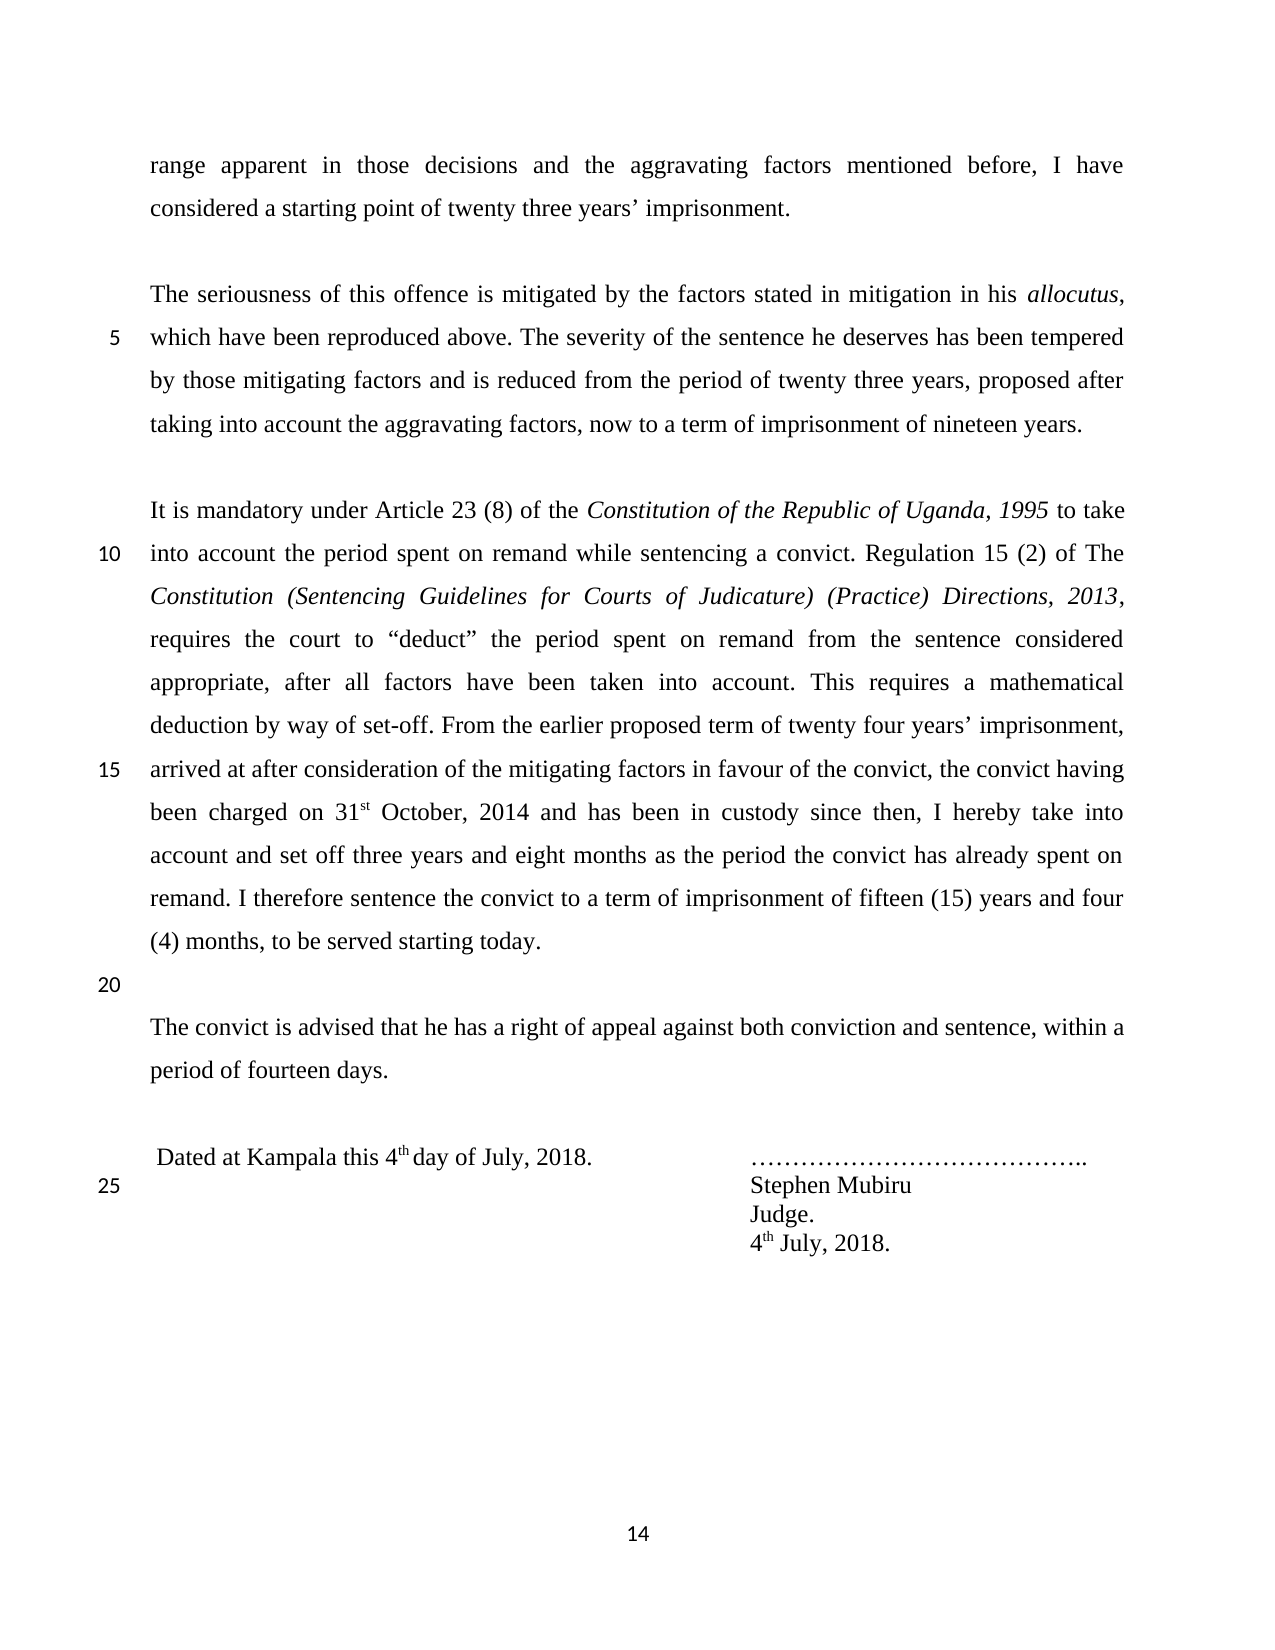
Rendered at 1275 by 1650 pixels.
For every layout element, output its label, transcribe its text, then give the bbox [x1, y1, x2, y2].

text Judge. [150, 1199, 1125, 1228]
text 4th July, 2018. [150, 1228, 1125, 1257]
text Stephen Mubiru [150, 1171, 1125, 1199]
text The seriousness of this offence is mitigated by the factors stated in mitigation in his allocutus, which have been reproduced above. The severity of the sentence he deserves has been tempered by those mitigating factors and is reduced from the period of twenty three years, proposed after taking into account the aggravating factors, now to a term of imprisonment of nineteen years. [150, 279, 1125, 437]
text Dated at Kampala this 4th day of July, 2018. ………………………………….. [150, 1142, 1125, 1171]
text It is mandatory under Article 23 (8) of the Constitution of the Republic of Uganda, 1995 to take into account the period spent on remand while sentencing a convict. Regulation 15 (2) of The Constitution (Sentencing Guidelines for Courts of Judicature) (Practice) Directions, 2013, requires the court to “deduct” the period spent on remand from the sentence considered appropriate, after all factors have been taken into account. This requires a mathematical deduction by way of set-off. From the earlier proposed term of twenty four years’ imprisonment, arrived at after consideration of the mitigating factors in favour of the convict, the convict having been charged on 31st October, 2014 and has been in custody since then, I hereby take into account and set off three years and eight months as the period the convict has already spent on remand. I therefore sentence the convict to a term of imprisonment of fifteen (15) years and four (4) months, to be served starting today. [150, 495, 1125, 955]
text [150, 150, 1125, 222]
text The convict is advised that he has a right of appeal against both conviction and sentence, within a period of fourteen days. [150, 1012, 1125, 1084]
